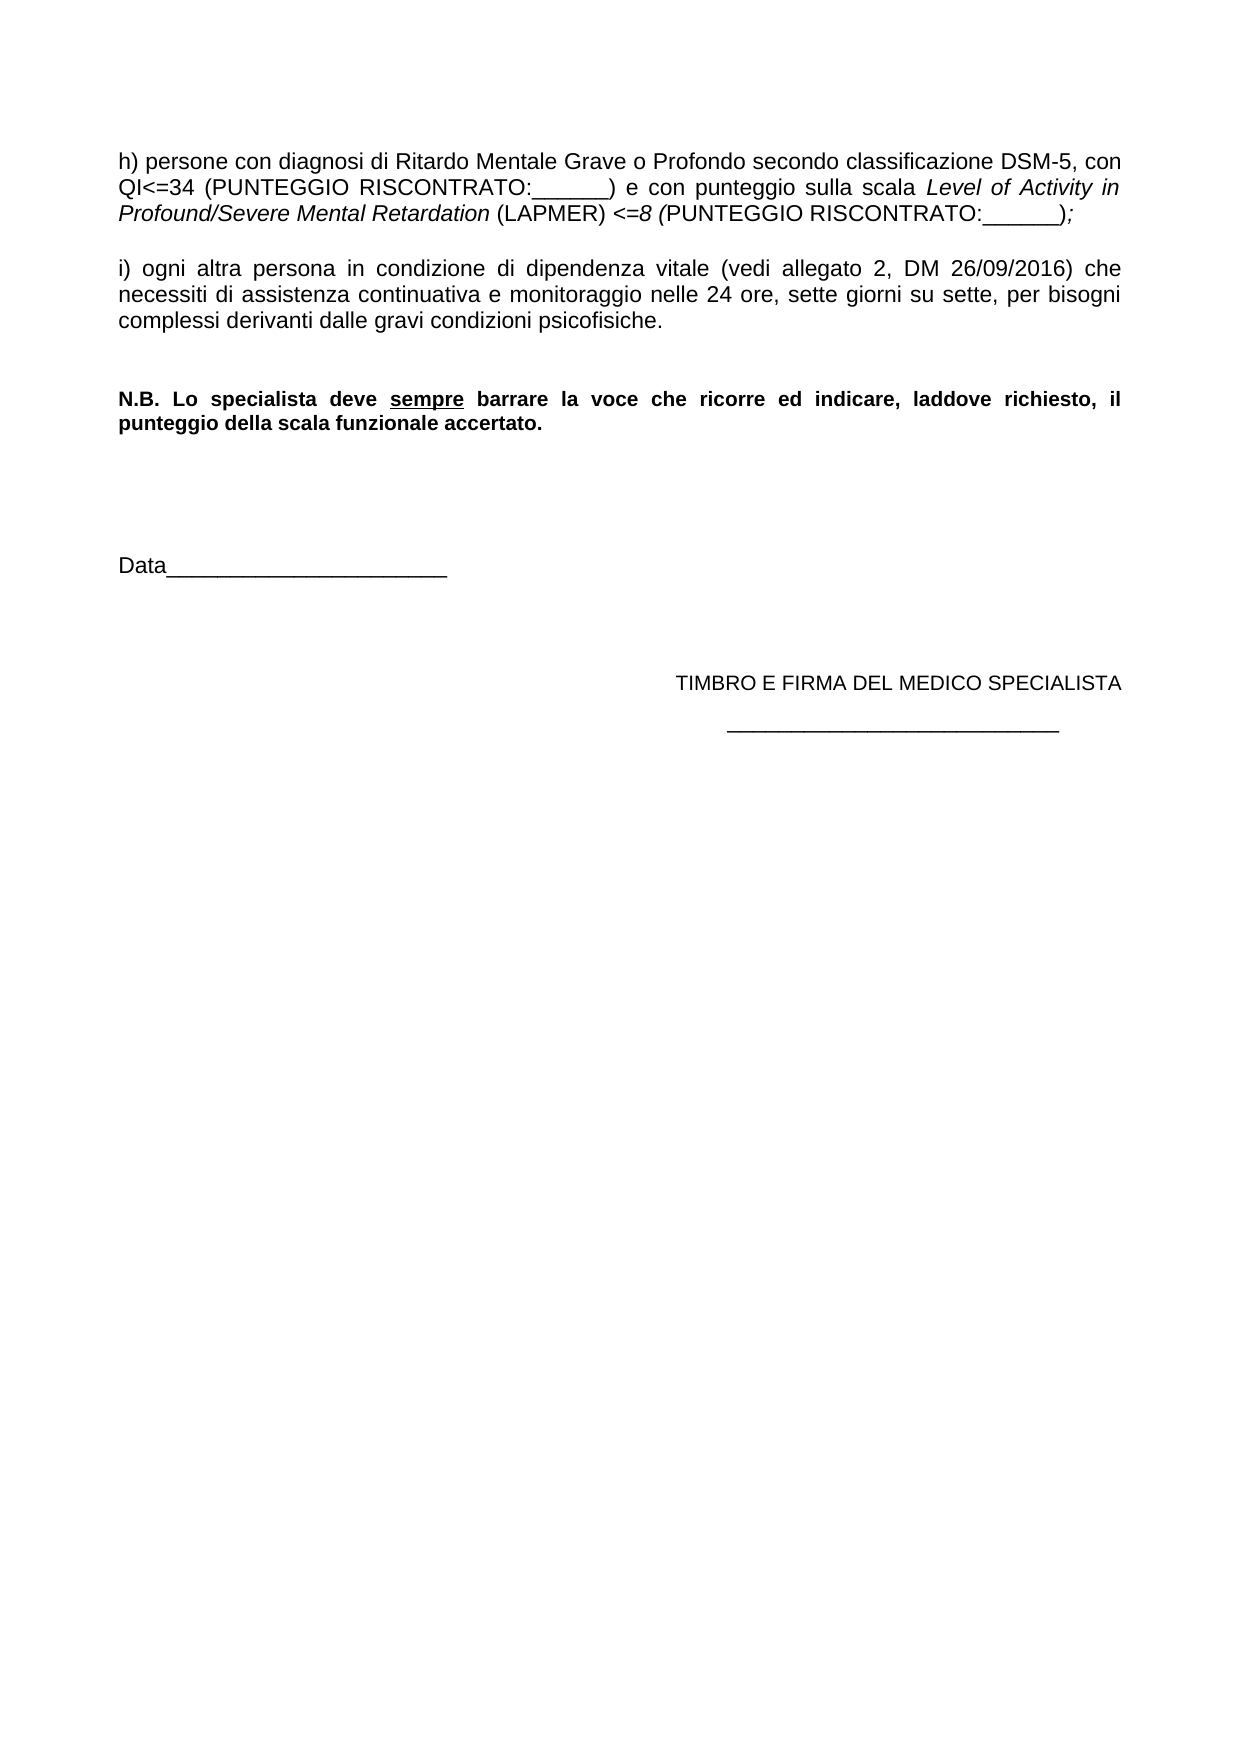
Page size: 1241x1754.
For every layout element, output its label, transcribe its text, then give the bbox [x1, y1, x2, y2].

text N.B. Lo specialista deve sempre barrare la voce che ricorre ed indicare, laddove richiesto, il punteggio della scala funzionale accertato. [118, 387, 1122, 434]
text i) ogni altra persona in condizione di dipendenza vitale (vedi allegato 2, DM 26/09/2016) che necessiti di assistenza continuativa e monitoraggio nelle 24 ore, sette giorni su sette, per bisogni complessi derivanti dalle gravi condizioni psicofisiche. [118, 255, 1122, 334]
text __________________________ [155, 707, 1122, 734]
text Data______________________ [118, 552, 1122, 578]
text h) persone con diagnosi di Ritardo Mentale Grave o Profondo secondo classificazione DSM-5, con QI<=34 (PUNTEGGIO RISCONTRATO:______) e con punteggio sulla scala Level of Activity in Profound/Severe Mental Retardation (LAPMER) <=8 (PUNTEGGIO RISCONTRATO:______); [118, 148, 1122, 227]
text TIMBRO E FIRMA DEL MEDICO SPECIALISTA [155, 670, 1122, 694]
